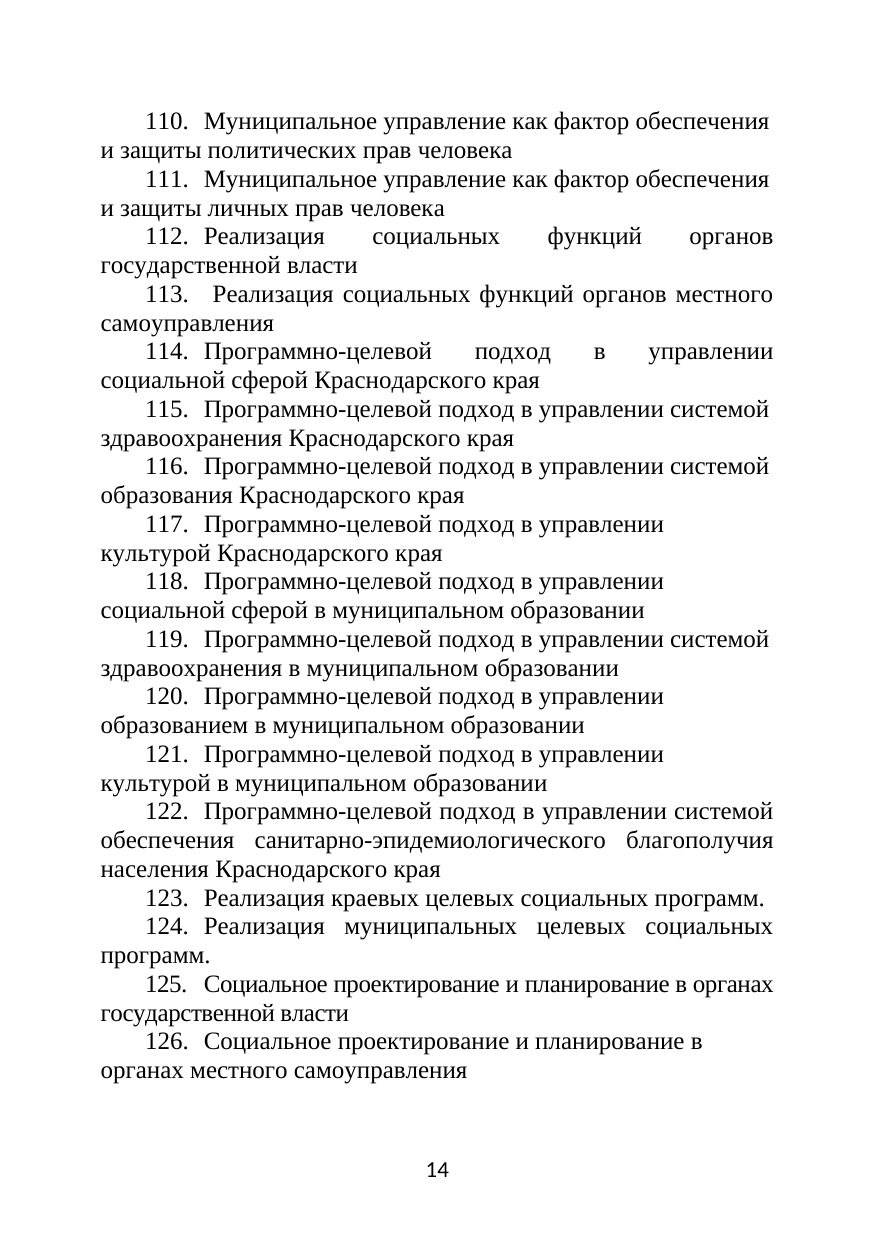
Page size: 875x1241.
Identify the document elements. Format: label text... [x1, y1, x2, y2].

list Программно-целевой подход в управлении социальной сферой в муниципальном образовании [100, 566, 774, 624]
list Программно-целевой подход в управлении системой обеспечения санитарно-эпидемиологического благополучия населения Краснодарского края [100, 796, 774, 883]
list Муниципальное управление как фактор обеспечения и защиты политических прав человека [100, 106, 774, 164]
list Социальное проектирование и планирование в органах местного самоуправления [100, 1026, 774, 1084]
list Реализация муниципальных целевых социальных программ. [100, 911, 774, 969]
list Реализация краевых целевых социальных программ. [100, 883, 774, 911]
list Реализация социальных функций органов местного самоуправления [100, 279, 774, 336]
list Программно-целевой подход в управлении системой здравоохранения Краснодарского края [100, 394, 774, 451]
list Программно-целевой подход в управлении системой образования Краснодарского края [100, 451, 774, 509]
list Программно-целевой подход в управлении социальной сферой Краснодарского края [100, 336, 774, 394]
list Программно-целевой подход в управлении культурой Краснодарского края [100, 509, 774, 566]
list Программно-целевой подход в управлении образованием в муниципальном образовании [100, 681, 774, 739]
list Программно-целевой подход в управлении культурой в муниципальном образовании [100, 739, 774, 796]
list Социальное проектирование и планирование в органах государственной власти [100, 969, 774, 1026]
list Программно-целевой подход в управлении системой здравоохранения в муниципальном образовании [100, 624, 774, 681]
list Муниципальное управление как фактор обеспечения и защиты личных прав человека [100, 164, 774, 221]
list Реализация социальных функций органов государственной власти [100, 221, 774, 279]
